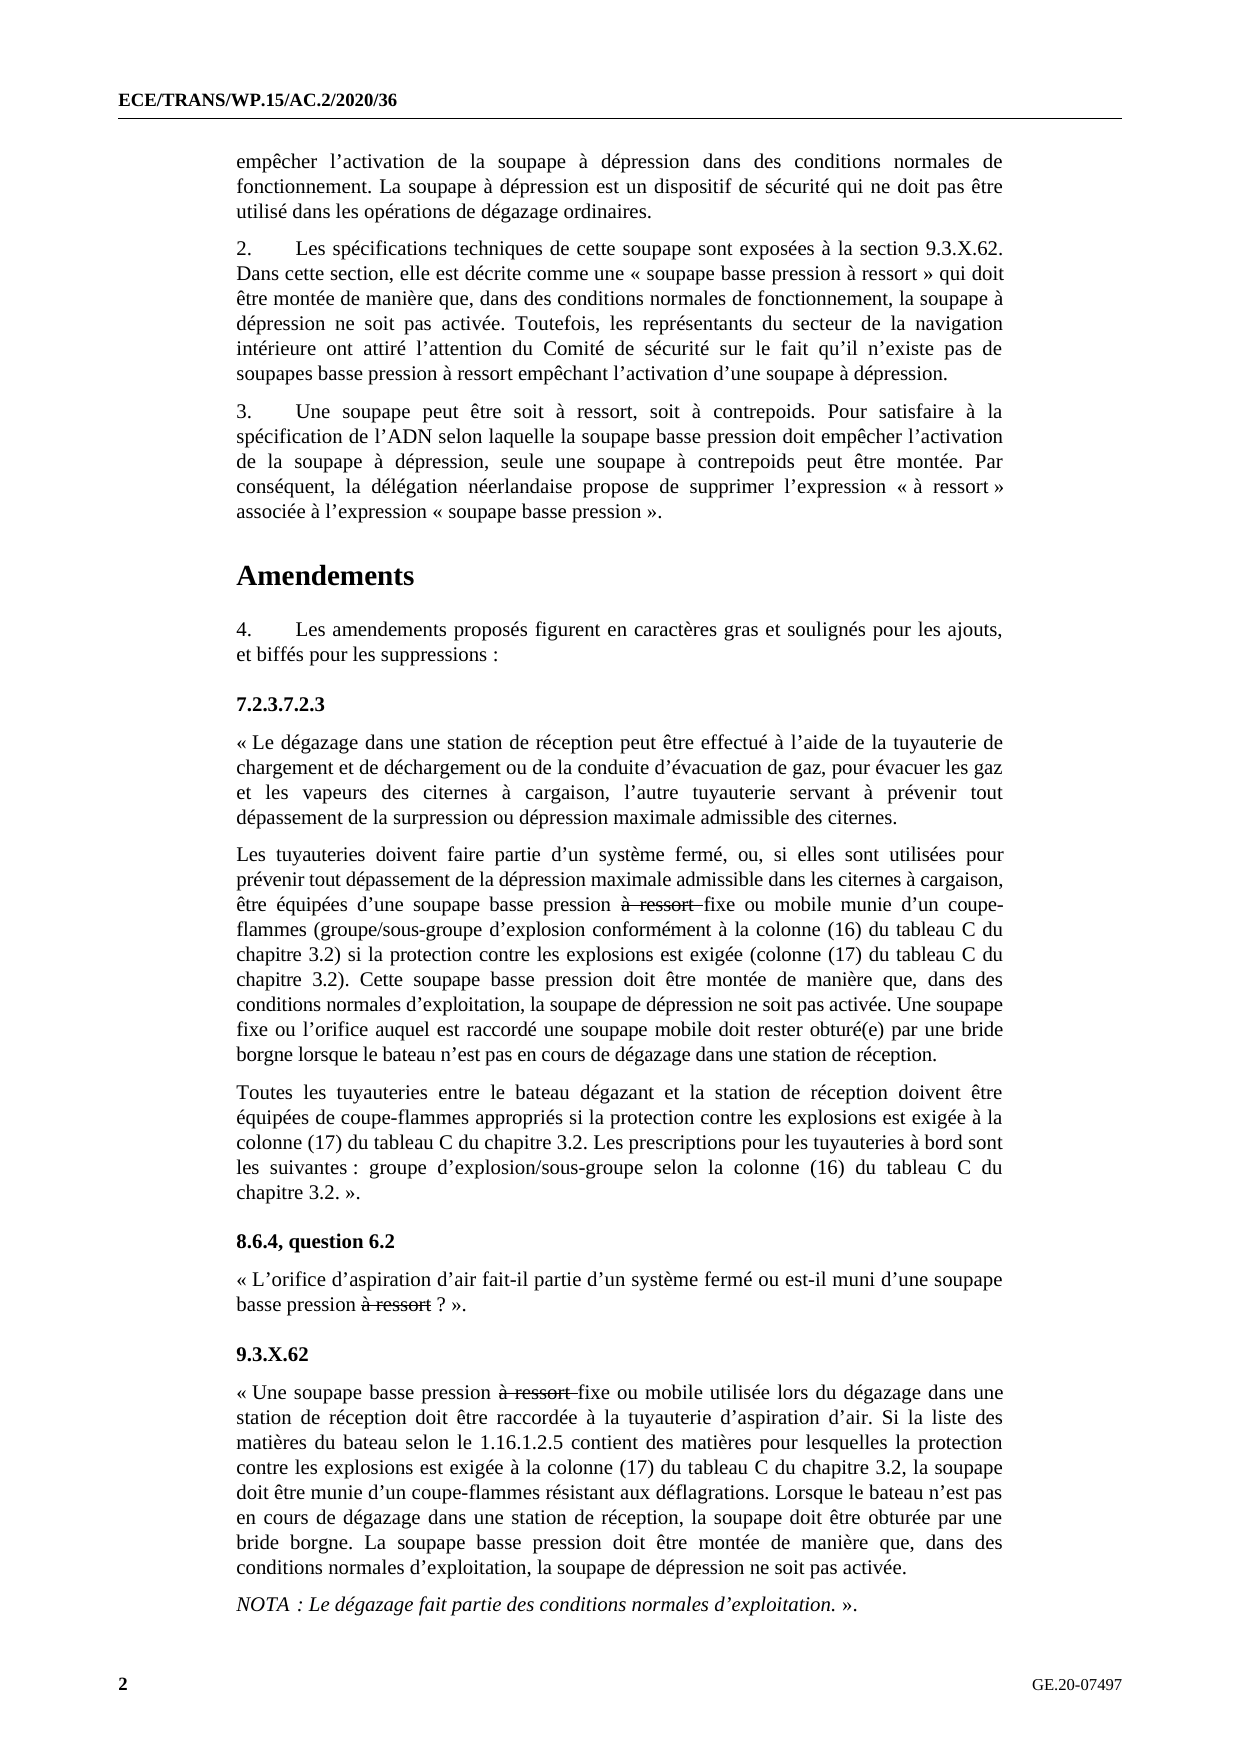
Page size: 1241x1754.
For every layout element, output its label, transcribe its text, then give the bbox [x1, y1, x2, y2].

text NOTA : Le dégazage fait partie des conditions normales d’exploitation. ». [236, 1591, 1004, 1616]
text « Une soupape basse pression à ressort fixe ou mobile utilisée lors du dégazage dans une station de réception doit être raccordée à la tuyauterie d’aspiration d’air. Si la liste des matières du bateau selon le 1.16.1.2.5 contient des matières pour lesquelles la protection contre les explosions est exigée à la colonne (17) du tableau C du chapitre 3.2, la soupape doit être munie d’un coupe-flammes résistant aux déflagrations. Lorsque le bateau n’est pas en cours de dégazage dans une station de réception, la soupape doit être obturée par une bride borgne. La soupape basse pression doit être montée de manière que, dans des conditions normales d’exploitation, la soupape de dépression ne soit pas activée. [236, 1379, 1004, 1579]
text 7.2.3.7.2.3 [118, 691, 1004, 716]
text 9.3.X.62 [118, 1341, 1004, 1366]
text Toutes les tuyauteries entre le bateau dégazant et la station de réception doivent être équipées de coupe-flammes appropriés si la protection contre les explosions est exigée à la colonne (17) du tableau C du chapitre 3.2. Les prescriptions pour les tuyauteries à bord sont les suivantes : groupe d’explosion/sous-groupe selon la colonne (16) du tableau C du chapitre 3.2. ». [236, 1079, 1004, 1204]
text « L’orifice d’aspiration d’air fait-il partie d’un système fermé ou est-il muni d’une soupape basse pression à ressort ? ». [236, 1266, 1004, 1316]
text 4. Les amendements proposés figurent en caractères gras et soulignés pour les ajouts, et biffés pour les suppressions : [236, 616, 1004, 666]
text 2. Les spécifications techniques de cette soupape sont exposées à la section 9.3.X.62. Dans cette section, elle est décrite comme une « soupape basse pression à ressort » qui doit être montée de manière que, dans des conditions normales de fonctionnement, la soupape à dépression ne soit pas activée. Toutefois, les représentants du secteur de la navigation intérieure ont attiré l’attention du Comité de sécurité sur le fait qu’il n’existe pas de soupapes basse pression à ressort empêchant l’activation d’une soupape à dépression. [236, 235, 1004, 385]
text Amendements [118, 560, 1004, 591]
text 3. Une soupape peut être soit à ressort, soit à contrepoids. Pour satisfaire à la spécification de l’ADN selon laquelle la soupape basse pression doit empêcher l’activation de la soupape à dépression, seule une soupape à contrepoids peut être montée. Par conséquent, la délégation néerlandaise propose de supprimer l’expression « à ressort » associée à l’expression « soupape basse pression ». [236, 398, 1004, 523]
text 8.6.4, question 6.2 [118, 1229, 1004, 1254]
text « Le dégazage dans une station de réception peut être effectué à l’aide de la tuyauterie de chargement et de déchargement ou de la conduite d’évacuation de gaz, pour évacuer les gaz et les vapeurs des citernes à cargaison, l’autre tuyauterie servant à prévenir tout dépassement de la surpression ou dépression maximale admissible des citernes. [236, 729, 1004, 829]
text Les tuyauteries doivent faire partie d’un système fermé, ou, si elles sont utilisées pour prévenir tout dépassement de la dépression maximale admissible dans les citernes à cargaison, être équipées d’une soupape basse pression à ressort fixe ou mobile munie d’un coupe-flammes (groupe/sous-groupe d’explosion conformément à la colonne (16) du tableau C du chapitre 3.2) si la protection contre les explosions est exigée (colonne (17) du tableau C du chapitre 3.2). Cette soupape basse pression doit être montée de manière que, dans des conditions normales d’exploitation, la soupape de dépression ne soit pas activée. Une soupape fixe ou l’orifice auquel est raccordé une soupape mobile doit rester obturé(e) par une bride borgne lorsque le bateau n’est pas en cours de dégazage dans une station de réception. [236, 841, 1004, 1066]
